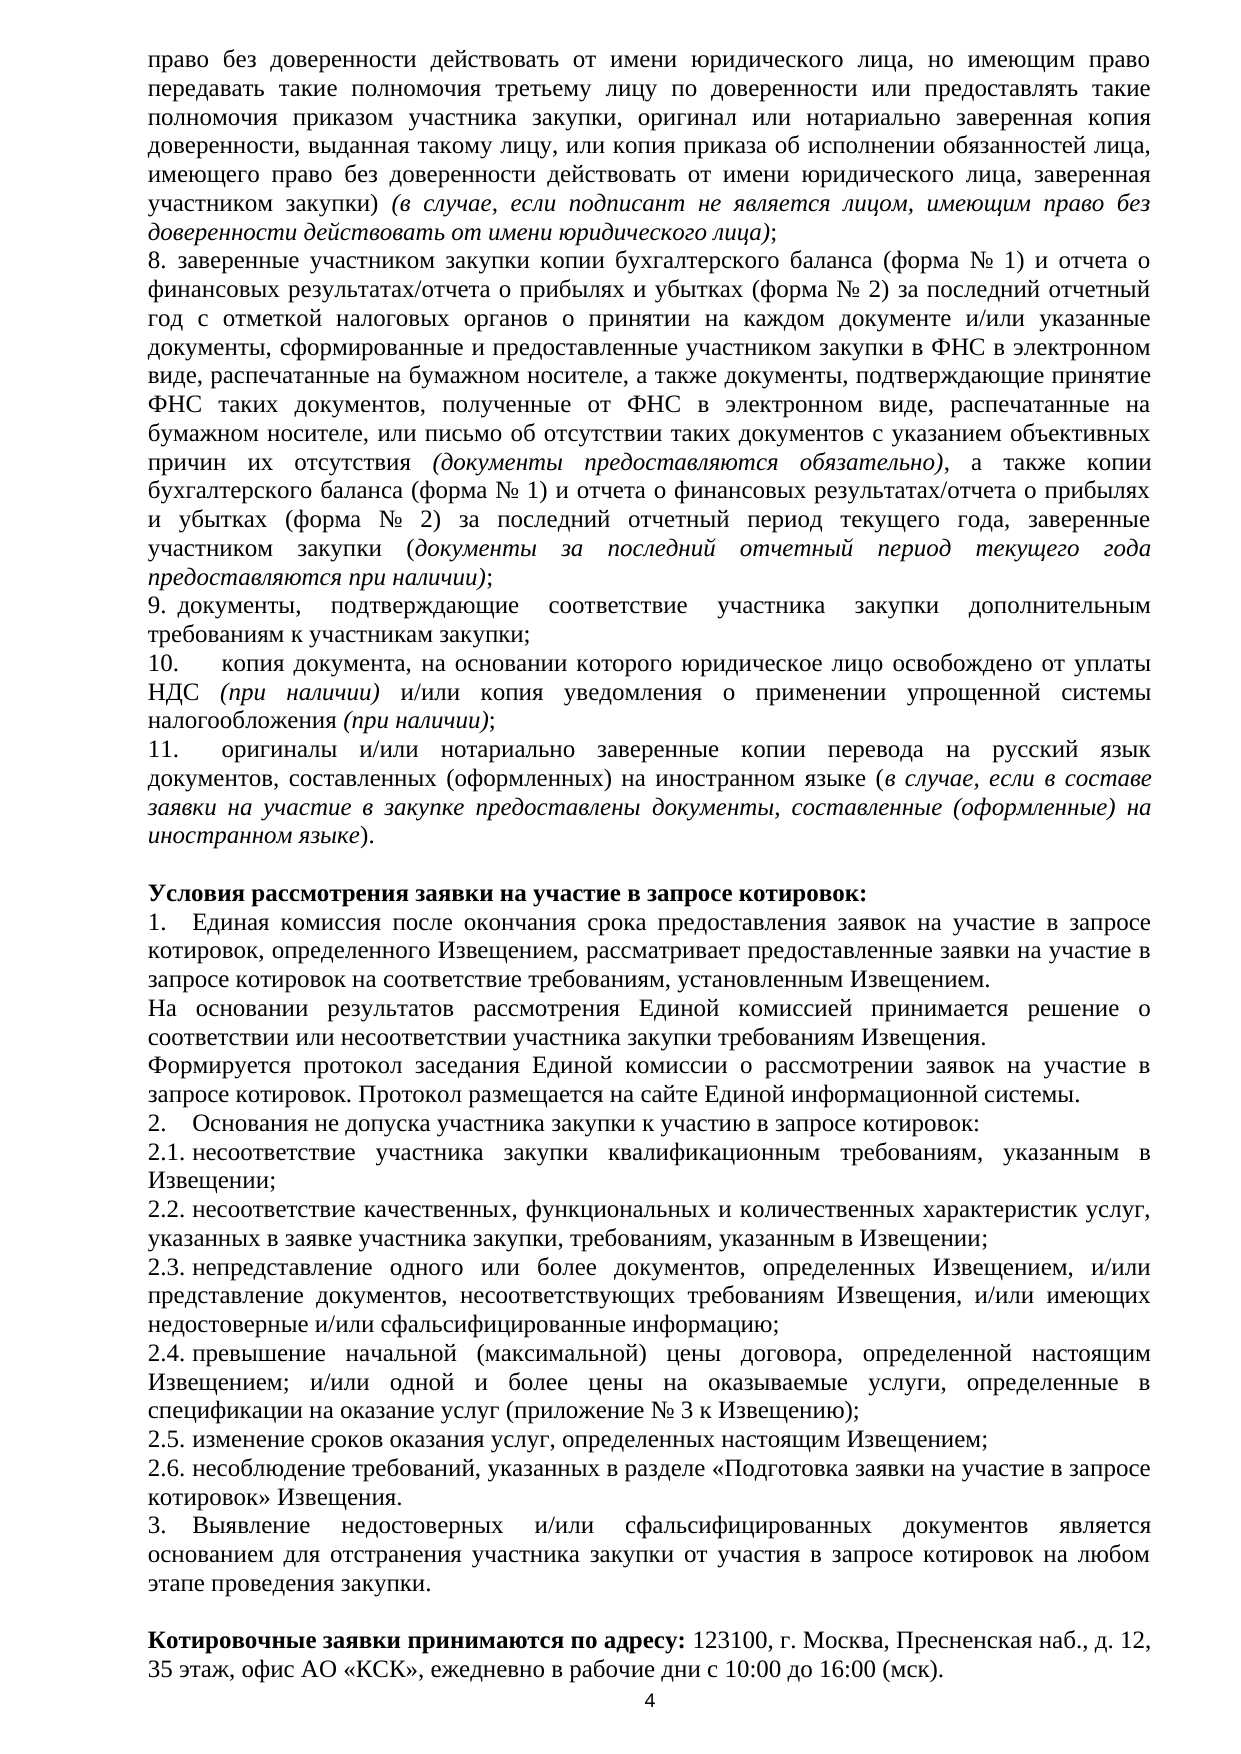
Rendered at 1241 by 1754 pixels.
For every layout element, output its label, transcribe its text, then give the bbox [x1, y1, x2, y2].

list несоответствие качественных, функциональных и количественных характеристик услуг, указанных в заявке участника закупки, требованиям, указанным в Извещении; [148, 1194, 1152, 1252]
list Выявление недостоверных и/или сфальсифицированных документов является основанием для отстранения участника закупки от участия в запросе котировок на любом этапе проведения закупки. [148, 1511, 1152, 1597]
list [148, 44, 1152, 246]
list превышение начальной (максимальной) цены договора, определенной настоящим Извещением; и/или одной и более цены на оказываемые услуги, определенные в спецификации на оказание услуг (приложение № 3 к Извещению); [148, 1338, 1152, 1424]
list изменение сроков оказания услуг, определенных настоящим Извещением; [148, 1424, 1152, 1453]
list Единая комиссия после окончания срока предоставления заявок на участие в запросе котировок, определенного Извещением, рассматривает предоставленные заявки на участие в запросе котировок на соответствие требованиям, установленным Извещением. [148, 907, 1152, 993]
text На основании результатов рассмотрения Единой комиссией принимается решение о соответствии или несоответствии участника закупки требованиям Извещения. [148, 993, 1152, 1051]
list заверенные участником закупки копии бухгалтерского баланса (форма № 1) и отчета о финансовых результатах/отчета о прибылях и убытках (форма № 2) за последний отчетный год с отметкой налоговых органов о принятии на каждом документе и/или указанные документы, сформированные и предоставленные участником закупки в ФНС в электронном виде, распечатанные на бумажном носителе, а также документы, подтверждающие принятие ФНС таких документов, полученные от ФНС в электронном виде, распечатанные на бумажном носителе, или письмо об отсутствии таких документов с указанием объективных причин их отсутствия (документы предоставляются обязательно), а также копии бухгалтерского баланса (форма № 1) и отчета о финансовых результатах/отчета о прибылях и убытках (форма № 2) за последний отчетный период текущего года, заверенные участником закупки (документы за последний отчетный период текущего года предоставляются при наличии); [148, 246, 1152, 591]
text Котировочные заявки принимаются по адресу: 123100, г. Москва, Пресненская наб., д. 12, 35 этаж, офис АО «КСК», ежедневно в рабочие дни с 10:00 до 16:00 (мск). [148, 1626, 1152, 1683]
list оригиналы и/или нотариально заверенные копии перевода на русский язык документов, составленных (оформленных) на иностранном языке (в случае, если в составе заявки на участие в закупке предоставлены документы, составленные (оформленные) на иностранном языке). [148, 734, 1152, 849]
list копия документа, на основании которого юридическое лицо освобождено от уплаты НДС (при наличии) и/или копия уведомления о применении упрощенной системы налогообложения (при наличии); [148, 648, 1152, 734]
list непредставление одного или более документов, определенных Извещением, и/или представление документов, несоответствующих требованиям Извещения, и/или имеющих недостоверные и/или сфальсифицированные информацию; [148, 1252, 1152, 1338]
list документы, подтверждающие соответствие участника закупки дополнительным требованиям к участникам закупки; [148, 591, 1152, 648]
text Условия рассмотрения заявки на участие в запросе котировок: [148, 878, 1152, 907]
list несоответствие участника закупки квалификационным требованиям, указанным в Извещении; [148, 1137, 1152, 1194]
list несоблюдение требований, указанных в разделе «Подготовка заявки на участие в запросе котировок» Извещения. [148, 1453, 1152, 1511]
list Основания не допуска участника закупки к участию в запросе котировок: [148, 1108, 1152, 1137]
text Формируется протокол заседания Единой комиссии о рассмотрении заявок на участие в запросе котировок. Протокол размещается на сайте Единой информационной системы. [148, 1051, 1152, 1108]
